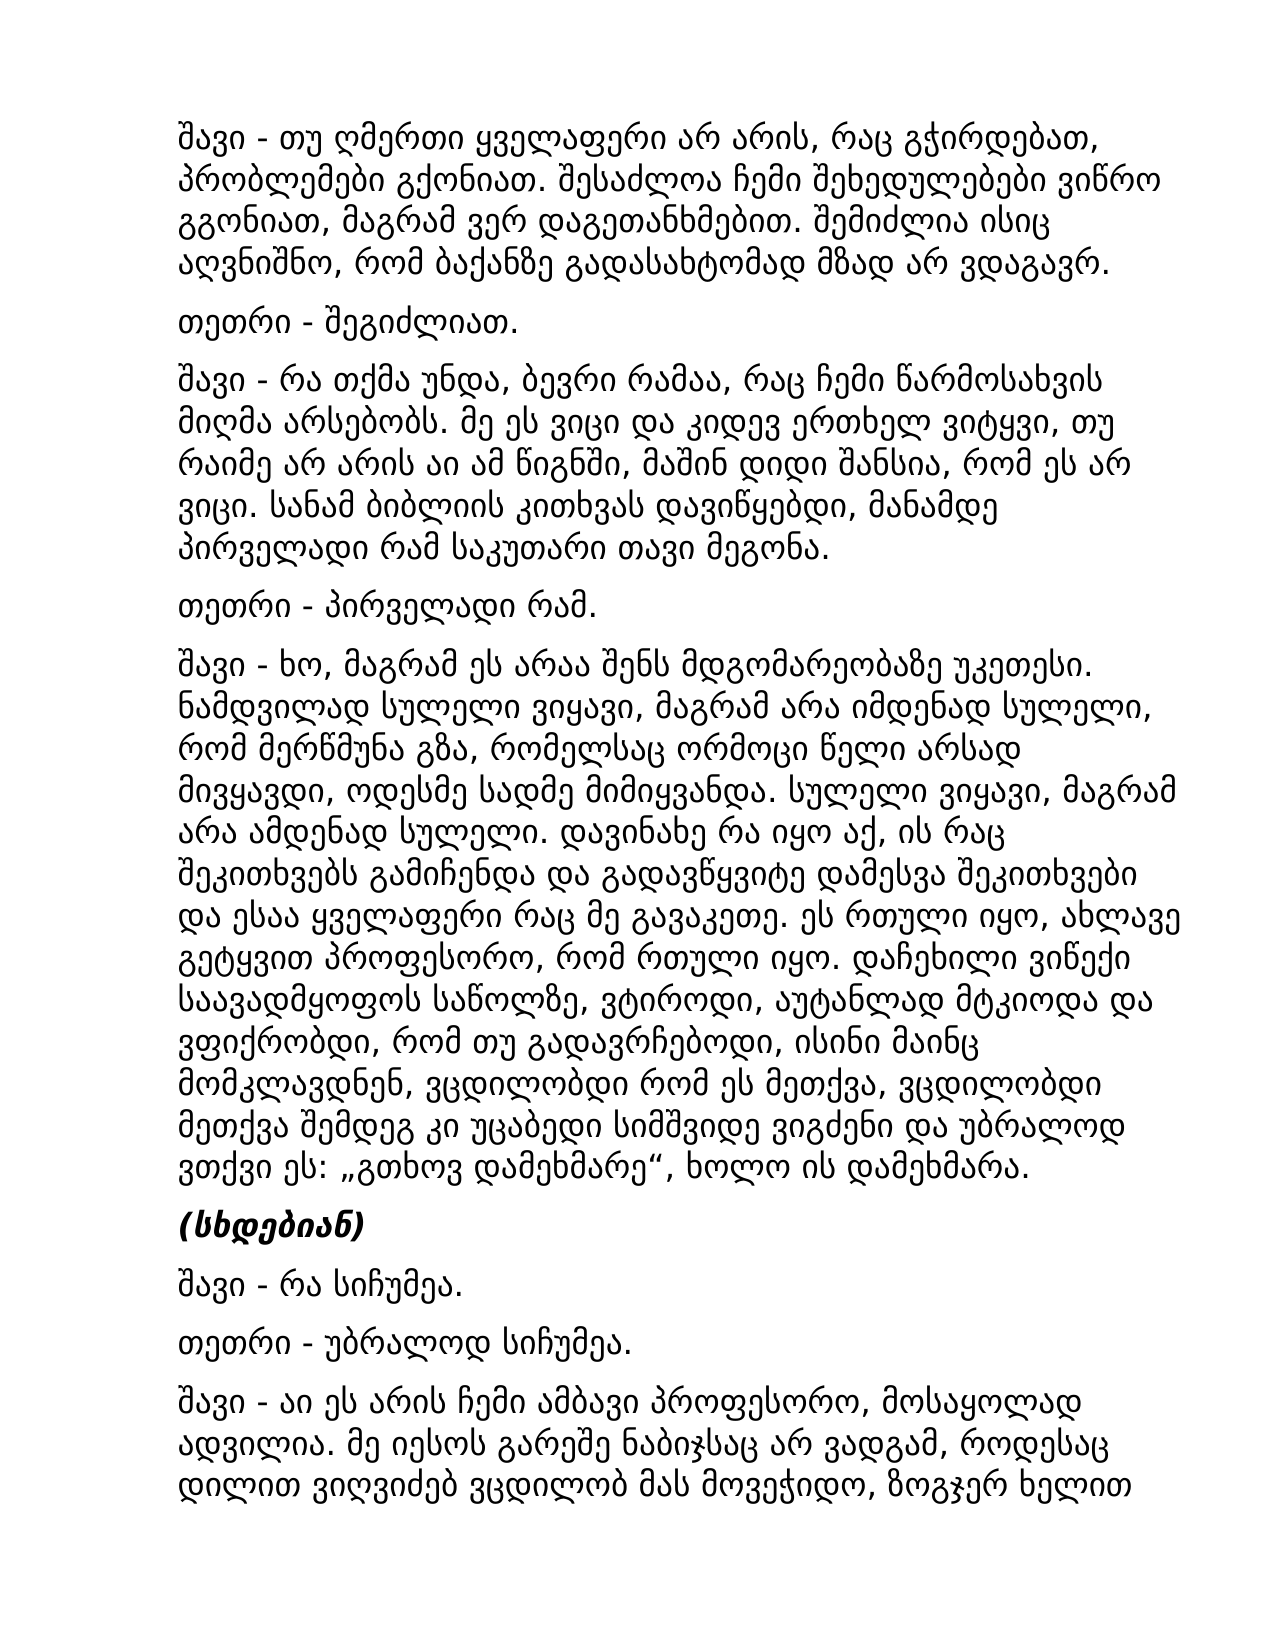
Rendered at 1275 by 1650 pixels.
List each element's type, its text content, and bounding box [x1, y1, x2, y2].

text თეთრი - უბრალოდ სიჩუმეა. [177, 1323, 1186, 1362]
text შავი - რა თქმა უნდა, ბევრი რამაა, რაც ჩემი წარმოსახვის მიღმა არსებობს. მე ეს ვიცი და კიდევ ერთხელ ვიტყვი, თუ რაიმე არ არის აი ამ წიგნში, მაშინ დიდი შანსია, რომ ეს არ ვიცი. სანამ ბიბლიის კითხვას დავიწყებდი, მანამდე პირველადი რამ საკუთარი თავი მეგონა. [177, 361, 1186, 567]
text შავი - რა სიჩუმეა. [177, 1265, 1186, 1304]
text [177, 1382, 1186, 1505]
text თეთრი - პირველადი რამ. [177, 587, 1186, 626]
text (სხდებიან) [177, 1206, 1186, 1245]
text თეთრი - შეგიძლიათ. [177, 302, 1186, 341]
text შავი - ხო, მაგრამ ეს არაა შენს მდგომარეობაზე უკეთესი. ნამდვილად სულელი ვიყავი, მაგრამ არა იმდენად სულელი, რომ მერწმუნა გზა, რომელსაც ორმოცი წელი არსად მივყავდი, ოდესმე სადმე მიმიყვანდა. სულელი ვიყავი, მაგრამ არა ამდენად სულელი. დავინახე რა იყო აქ, ის რაც შეკითხვებს გამიჩენდა და გადავწყვიტე დამესვა შეკითხვები და ესაა ყველაფერი რაც მე გავაკეთე. ეს რთული იყო, ახლავე გეტყვით პროფესორო, რომ რთული იყო. დაჩეხილი ვიწექი საავადმყოფოს საწოლზე, ვტიროდი, აუტანლად მტკიოდა და ვფიქრობდი, რომ თუ გადავრჩებოდი, ისინი მაინც მომკლავდნენ, ვცდილობდი რომ ეს მეთქვა, ვცდილობდი მეთქვა შემდეგ კი უცაბედი სიმშვიდე ვიგძენი და უბრალოდ ვთქვი ეს: „გთხოვ დამეხმარე“, ხოლო ის დამეხმარა. [177, 645, 1186, 1187]
text შავი - თუ ღმერთი ყველაფერი არ არის, რაც გჭირდებათ, პრობლემები გქონიათ. შესაძლოა ჩემი შეხედულებები ვიწრო გგონიათ, მაგრამ ვერ დაგეთანხმებით. შემიძლია ისიც აღვნიშნო, რომ ბაქანზე გადასახტომად მზად არ ვდაგავრ. [177, 118, 1186, 283]
